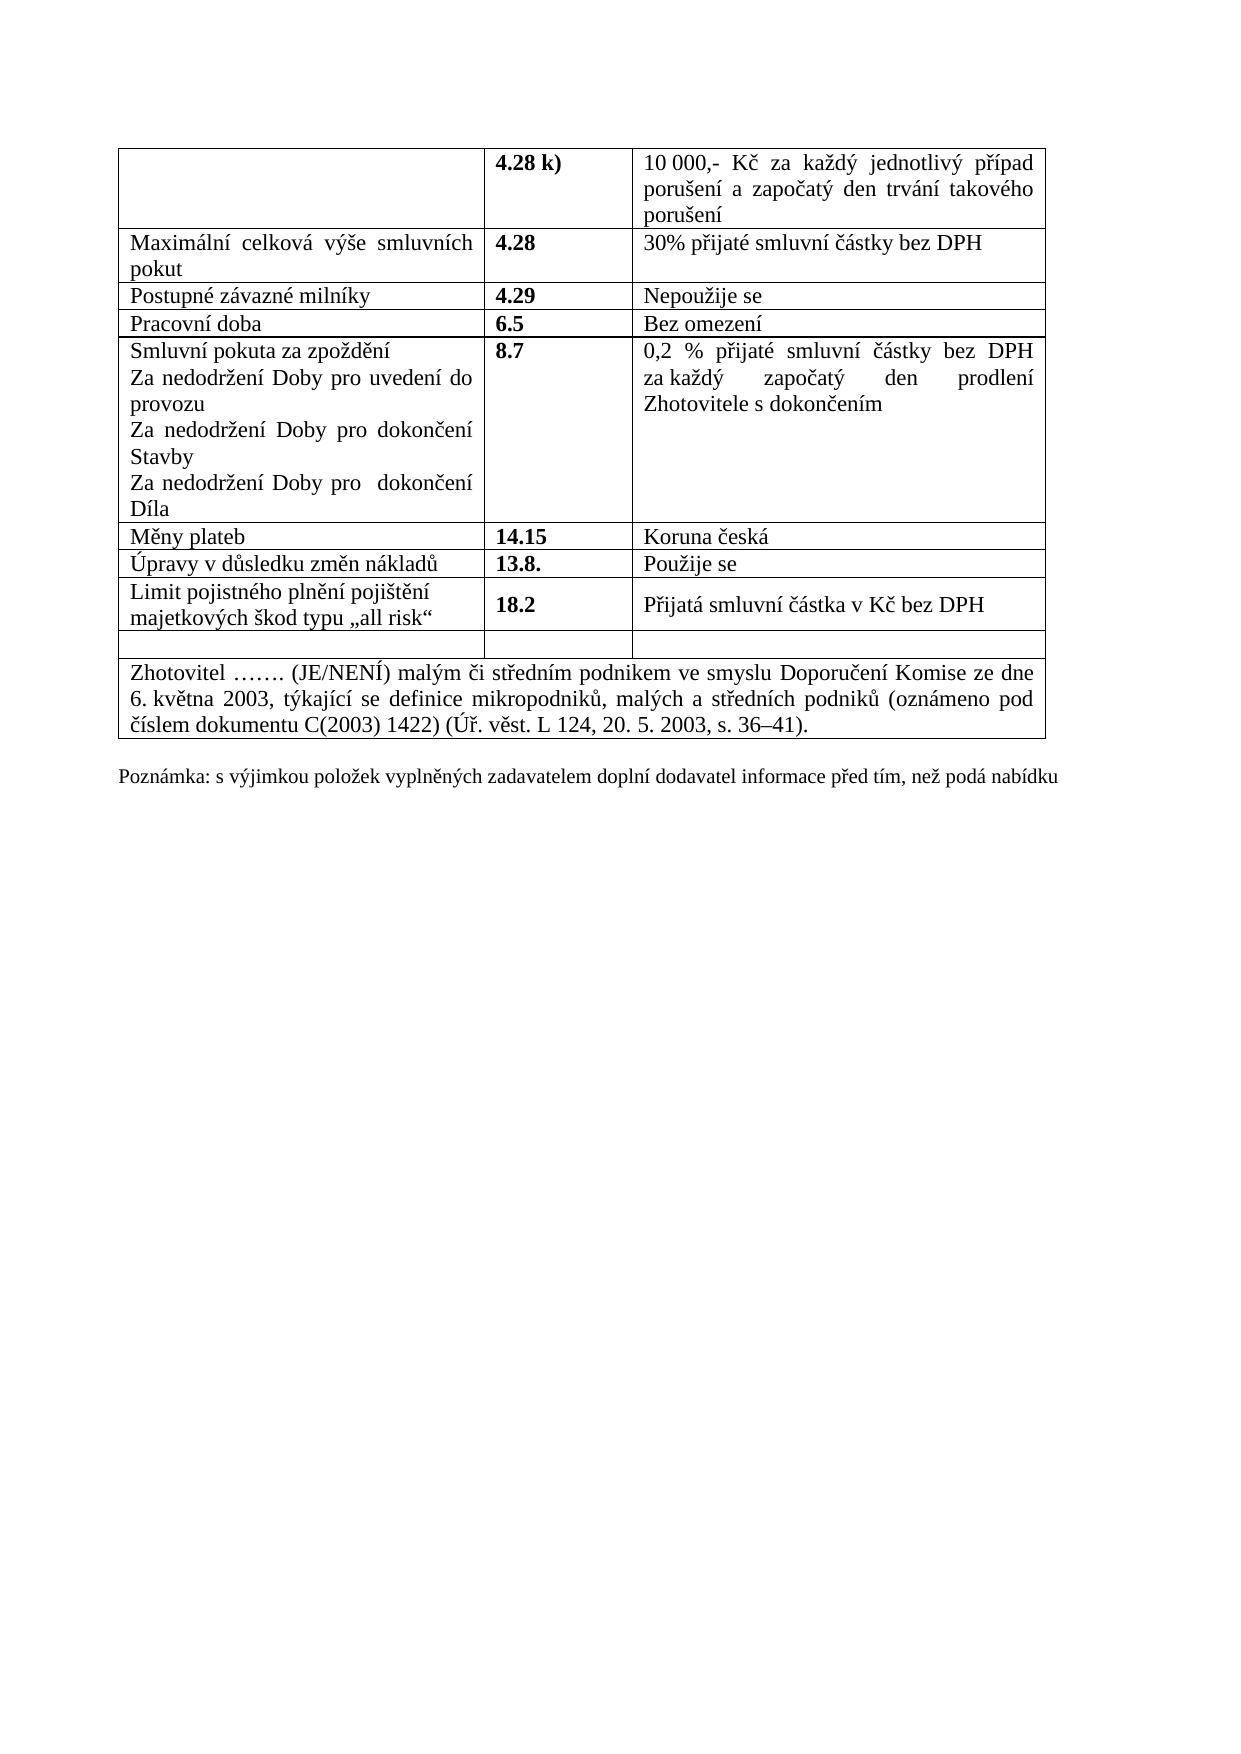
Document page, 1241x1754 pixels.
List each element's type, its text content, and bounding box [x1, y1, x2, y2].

table_cell [485, 631, 632, 658]
table_cell Maximální celková výše smluvních pokut [119, 229, 484, 282]
table_cell Limit pojistného plnění pojištění majetkových škod typu „all risk“ [119, 578, 484, 630]
table_cell Přijatá smluvní částka v Kč bez DPH [633, 578, 1045, 630]
table_cell Smluvní pokuta za zpoždění Za nedodržení Doby pro uvedení do provozu Za nedodržení Doby pro dokončení Stavby Za nedodržení Doby pro dokončení Díla [119, 338, 484, 522]
table_cell 8.7 [485, 338, 632, 522]
table_cell 4.29 [485, 283, 632, 309]
table_cell 6.5 [485, 310, 632, 336]
table_cell 4.28 k) [485, 149, 632, 228]
text Poznámka: s výjimkou položek vyplněných zadavatelem doplní dodavatel informace před tím, než podá nabídku [118, 764, 1122, 788]
table_cell [119, 631, 484, 658]
table_cell Nepoužije se [633, 283, 1045, 309]
table_cell 18.2 [485, 578, 632, 630]
table_cell Použije se [633, 550, 1045, 577]
table_cell [633, 631, 1045, 658]
table_cell 14.15 [485, 523, 632, 549]
table_cell Měny plateb [119, 523, 484, 549]
table_cell Úpravy v důsledku změn nákladů [119, 550, 484, 577]
table_cell Postupné závazné milníky [119, 283, 484, 309]
table_cell 4.28 [485, 229, 632, 282]
table_cell Zhotovitel ……. (JE/NENÍ) malým či středním podnikem ve smyslu Doporučení Komise ze dne 6. května 2003, týkající se definice mikropodniků, malých a středních podniků (oznámeno pod číslem dokumentu C(2003) 1422) (Úř. věst. L 124, 20. 5. 2003, s. 36–41). [119, 659, 1045, 738]
table_cell 30% přijaté smluvní částky bez DPH [633, 229, 1045, 282]
table_cell Pracovní doba [119, 310, 484, 336]
table_cell [119, 149, 484, 228]
table_cell Bez omezení [633, 310, 1045, 336]
table_cell Koruna česká [633, 523, 1045, 549]
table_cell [633, 149, 1045, 228]
table_cell 0,2 % přijaté smluvní částky bez DPH za každý započatý den prodlení Zhotovitele s dokončením [633, 338, 1045, 522]
table_cell 13.8. [485, 550, 632, 577]
